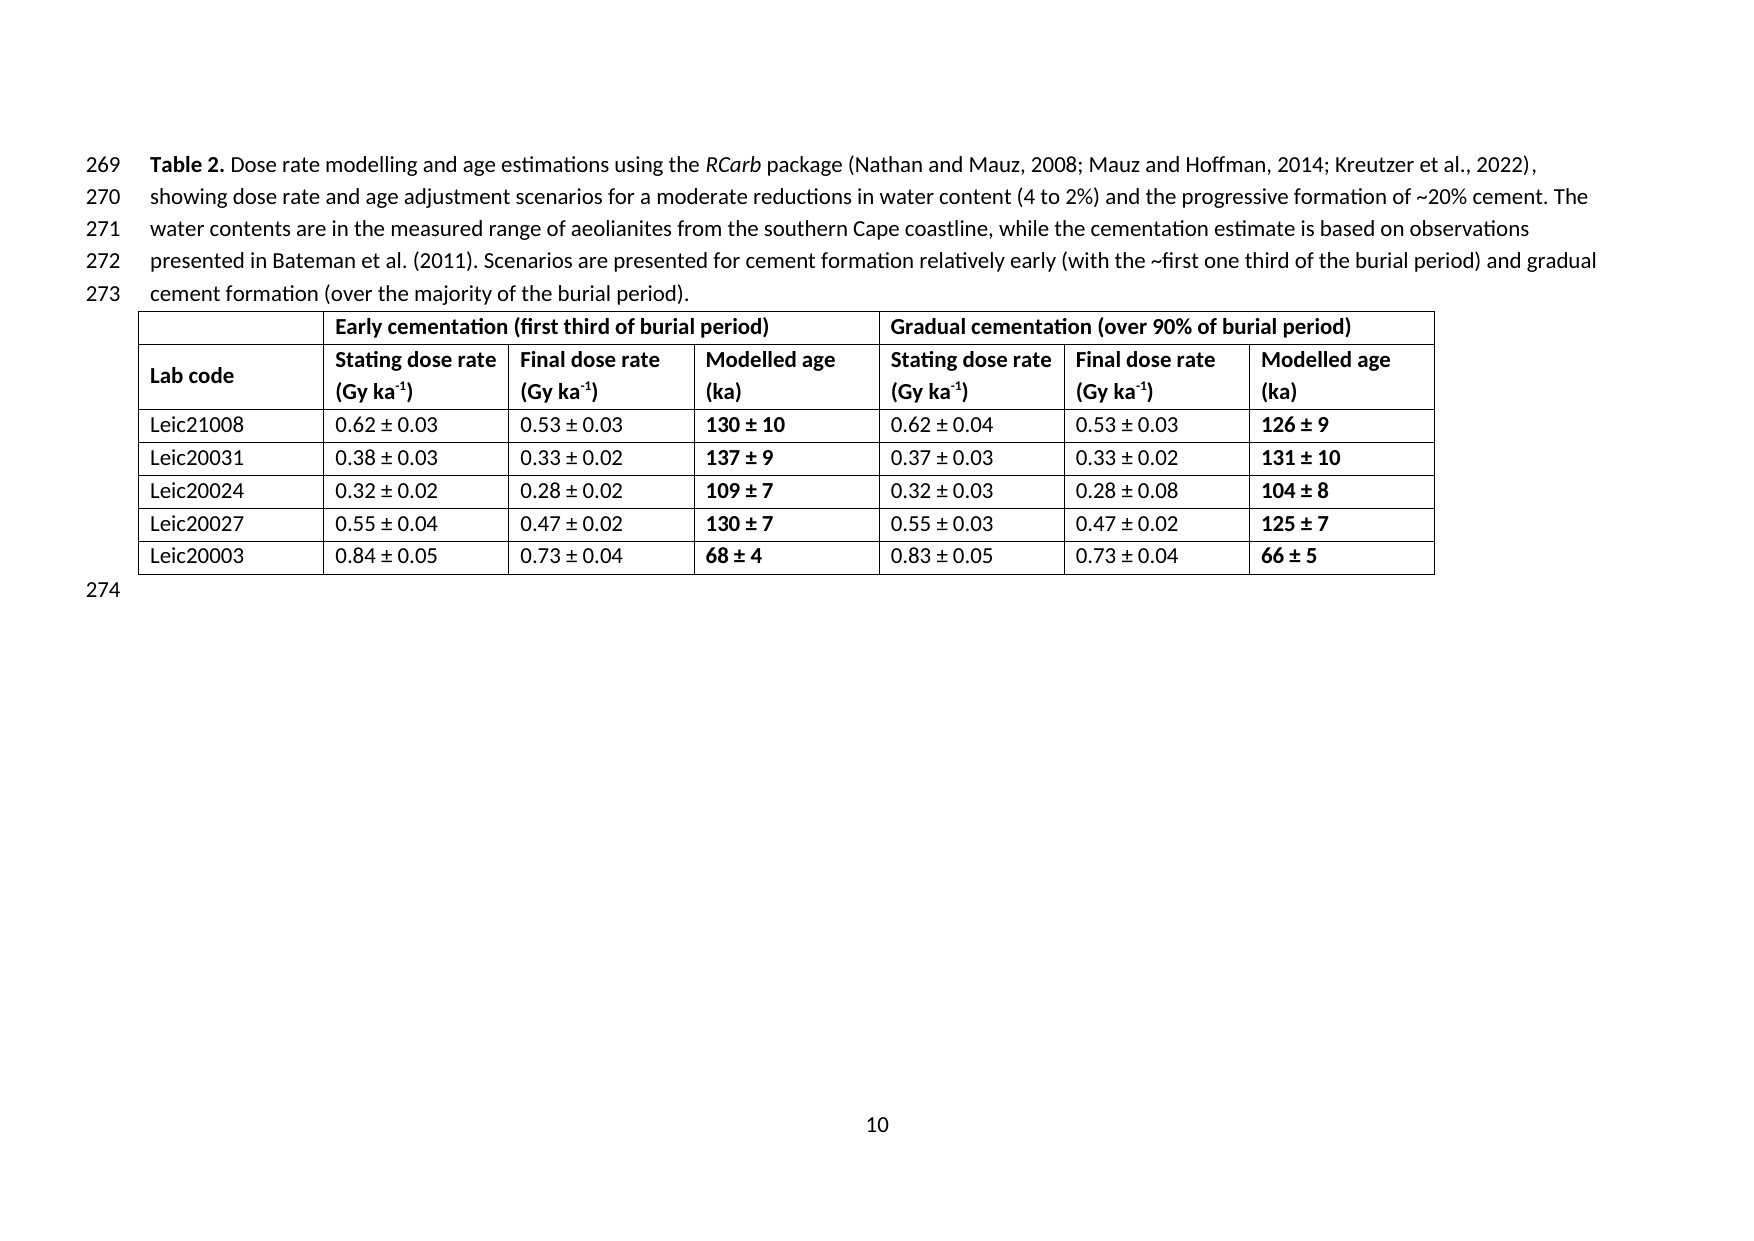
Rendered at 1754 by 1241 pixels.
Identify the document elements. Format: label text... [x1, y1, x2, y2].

table_cell Leic20024 [139, 476, 323, 508]
table_cell 0.28 ± 0.08 [1065, 476, 1249, 508]
table_cell 126 ± 9 [1250, 410, 1434, 442]
table_cell 109 ± 7 [695, 476, 879, 508]
table_cell 0.32 ± 0.03 [880, 476, 1064, 508]
table_cell 0.73 ± 0.04 [1065, 542, 1249, 573]
table_cell 0.55 ± 0.04 [324, 509, 508, 541]
table_cell Final dose rate (Gy ka-1) [1065, 345, 1249, 409]
table_cell Lab code [139, 345, 323, 409]
table_cell Modelled age (ka) [1250, 345, 1434, 409]
table_cell Modelled age (ka) [695, 345, 879, 409]
table_cell 137 ± 9 [695, 443, 879, 475]
table_cell 0.47 ± 0.02 [1065, 509, 1249, 541]
table_cell 130 ± 10 [695, 410, 879, 442]
table_cell 0.28 ± 0.02 [509, 476, 694, 508]
table_cell 66 ± 5 [1250, 542, 1434, 573]
table_cell Stating dose rate (Gy ka-1) [324, 345, 508, 409]
table_cell 0.47 ± 0.02 [509, 509, 694, 541]
table_cell 0.53 ± 0.03 [509, 410, 694, 442]
table_cell Leic20031 [139, 443, 323, 475]
table_cell Leic20003 [139, 542, 323, 573]
table_cell 131 ± 10 [1250, 443, 1434, 475]
table_cell 0.53 ± 0.03 [1065, 410, 1249, 442]
table_cell 0.38 ± 0.03 [324, 443, 508, 475]
table_cell 0.73 ± 0.04 [509, 542, 694, 573]
table_cell 125 ± 7 [1250, 509, 1434, 541]
text Table 2. Dose rate modelling and age estimations using the RCarb package (Nathan and Mauz, 2008; Mauz and Hoffman, 2014; Kreutzer et al., 2022), showing dose rate and age adjustment scenarios for a moderate reductions in water content (4 to 2%) and the progressive formation of ~20% cement. The water contents are in the measured range of aeolianites from the southern Cape coastline, while the cementation estimate is based on observations presented in Bateman et al. (2011). Scenarios are presented for cement formation relatively early (with the ~first one third of the burial period) and gradual cement formation (over the majority of the burial period). [150, 150, 1604, 307]
table_cell 104 ± 8 [1250, 476, 1434, 508]
table_header Early cementation (first third of burial period) [324, 312, 879, 344]
table_header [139, 312, 323, 344]
table_cell 0.84 ± 0.05 [324, 542, 508, 573]
table_cell 0.32 ± 0.02 [324, 476, 508, 508]
table_cell 0.62 ± 0.03 [324, 410, 508, 442]
table_cell Final dose rate (Gy ka-1) [509, 345, 694, 409]
table_cell Leic20027 [139, 509, 323, 541]
table_cell 130 ± 7 [695, 509, 879, 541]
table_cell 0.62 ± 0.04 [880, 410, 1064, 442]
table_cell 0.37 ± 0.03 [880, 443, 1064, 475]
table_cell 0.33 ± 0.02 [509, 443, 694, 475]
table_cell Leic21008 [139, 410, 323, 442]
table_cell Stating dose rate (Gy ka-1) [880, 345, 1064, 409]
table_cell 68 ± 4 [695, 542, 879, 573]
table_cell 0.83 ± 0.05 [880, 542, 1064, 573]
table_cell 0.55 ± 0.03 [880, 509, 1064, 541]
table_cell 0.33 ± 0.02 [1065, 443, 1249, 475]
table_header Gradual cementation (over 90% of burial period) [880, 312, 1434, 344]
